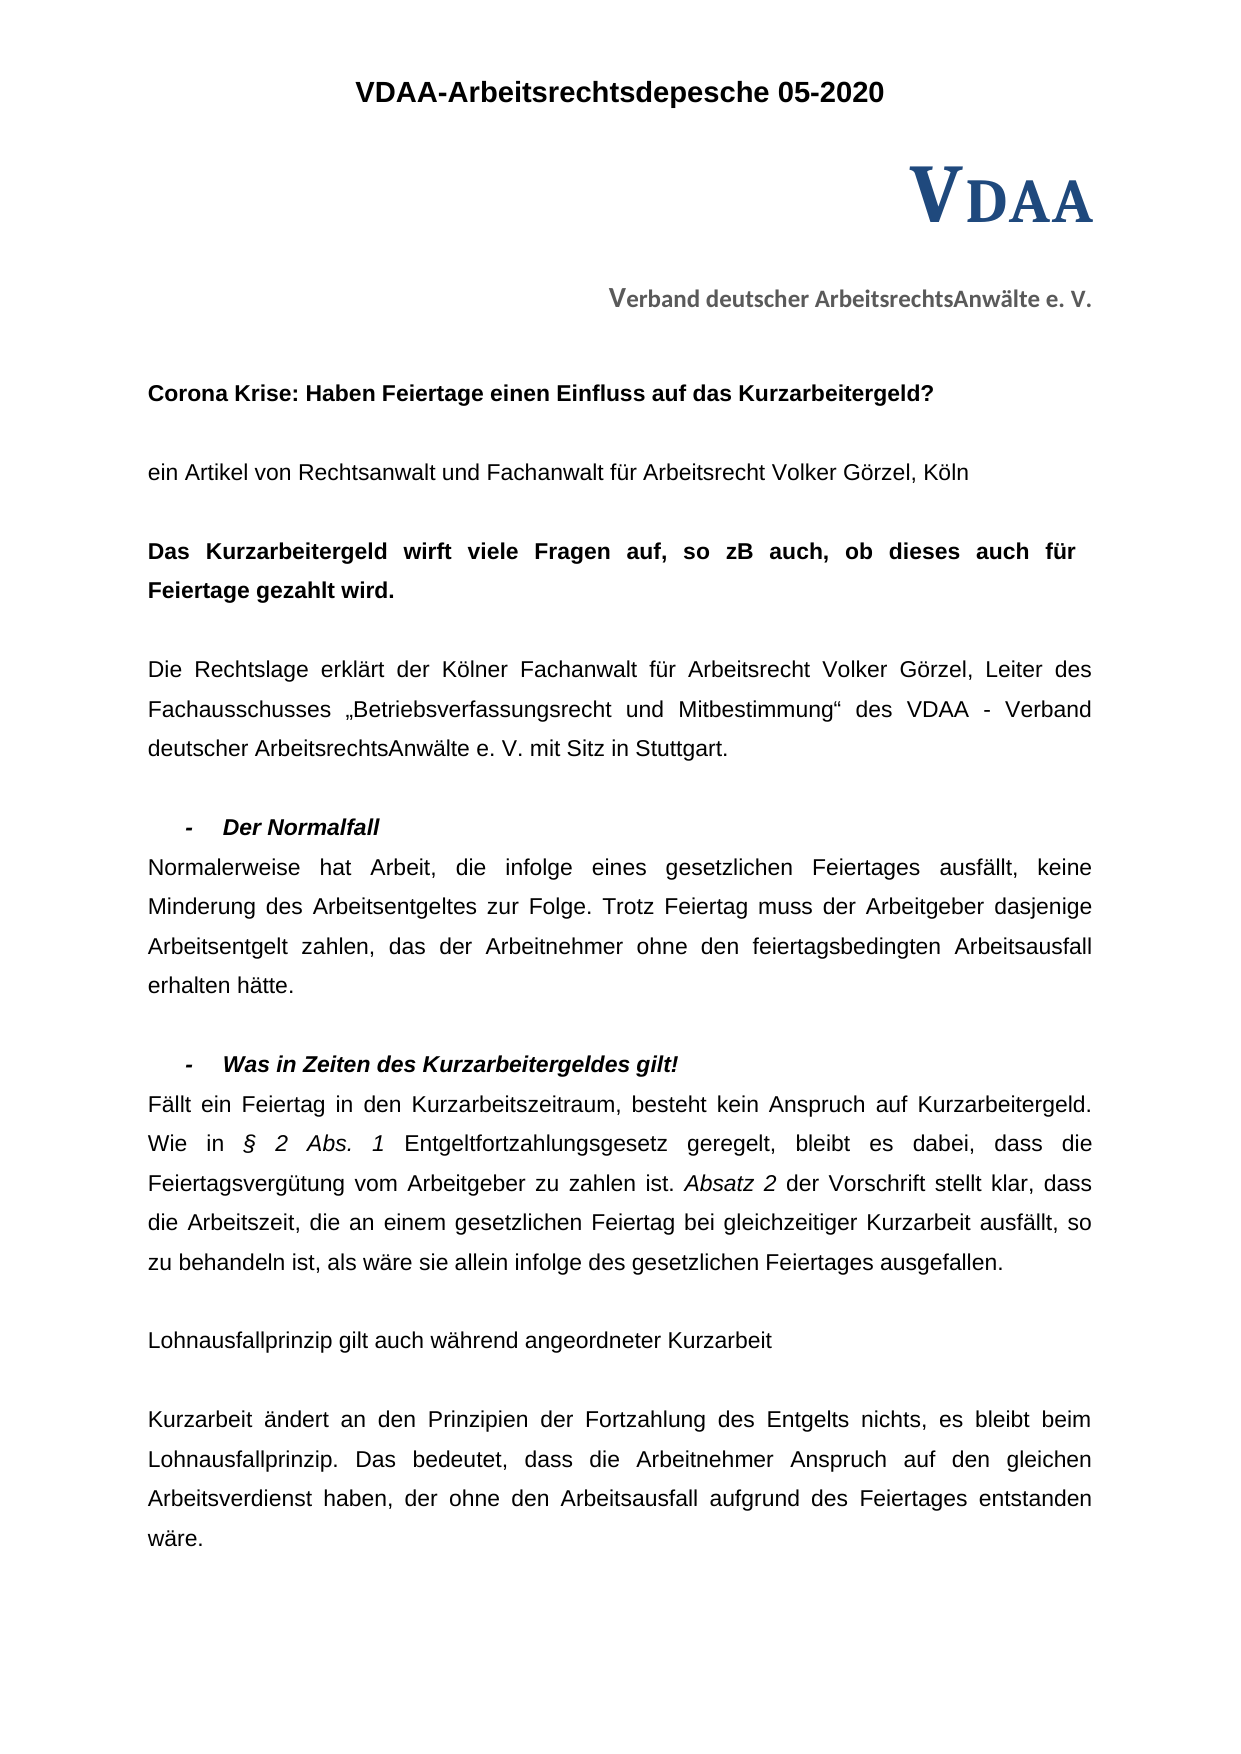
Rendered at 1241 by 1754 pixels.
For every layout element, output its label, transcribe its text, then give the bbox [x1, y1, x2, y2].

text Fällt ein Feiertag in den Kurzarbeitszeitraum, besteht kein Anspruch auf Kurzarbeitergeld. Wie in § 2 Abs. 1 Entgeltfortzahlungsgesetz geregelt, bleibt es dabei, dass die Feiertagsvergütung vom Arbeitgeber zu zahlen ist. Absatz 2 der Vorschrift stellt klar, dass die Arbeitszeit, die an einem gesetzlichen Feiertag bei gleichzeitiger Kurzarbeit ausfällt, so zu behandeln ist, als wäre sie allein infolge des gesetzlichen Feiertages ausgefallen. [148, 1091, 1092, 1275]
text Die Rechtslage erklärt der Kölner Fachanwalt für Arbeitsrecht Volker Görzel, Leiter des Fachausschusses „Betriebsverfassungsrecht und Mitbestimmung“ des VDAA - Verband deutscher ArbeitsrechtsAnwälte e. V. mit Sitz in Stuttgart. [148, 656, 1092, 762]
text Verband deutscher ArbeitsrechtsAnwälte e. V. [148, 279, 1092, 314]
text Kurzarbeit ändert an den Prinzipien der Fortzahlung des Entgelts nichts, es bleibt beim Lohnausfallprinzip. Das bedeutet, dass die Arbeitnehmer Anspruch auf den gleichen Arbeitsverdienst haben, der ohne den Arbeitsausfall aufgrund des Feiertages entstanden wäre. [148, 1406, 1092, 1551]
text Lohnausfallprinzip gilt auch während angeordneter Kurzarbeit [148, 1327, 1092, 1354]
text Normalerweise hat Arbeit, die infolge eines gesetzlichen Feiertages ausfällt, keine Minderung des Arbeitsentgeltes zur Folge. Trotz Feiertag muss der Arbeitgeber dasjenige Arbeitsentgelt zahlen, das der Arbeitnehmer ohne den feiertagsbedingten Arbeitsausfall erhalten hätte. [148, 854, 1092, 998]
list Der Normalfall [185, 814, 1092, 841]
text Corona Krise: Haben Feiertage einen Einfluss auf das Kurzarbeitergeld? [148, 380, 1092, 406]
text VDAA [148, 148, 1092, 243]
list Was in Zeiten des Kurzarbeitergeldes gilt! [185, 1051, 1092, 1077]
text Das Kurzarbeitergeld wirft viele Fragen auf, so zB auch, ob dieses auch für Feiertage gezahlt wird. [148, 538, 1092, 604]
text ein Artikel von Rechtsanwalt und Fachanwalt für Arbeitsrecht Volker Görzel, Köln [148, 459, 1092, 485]
